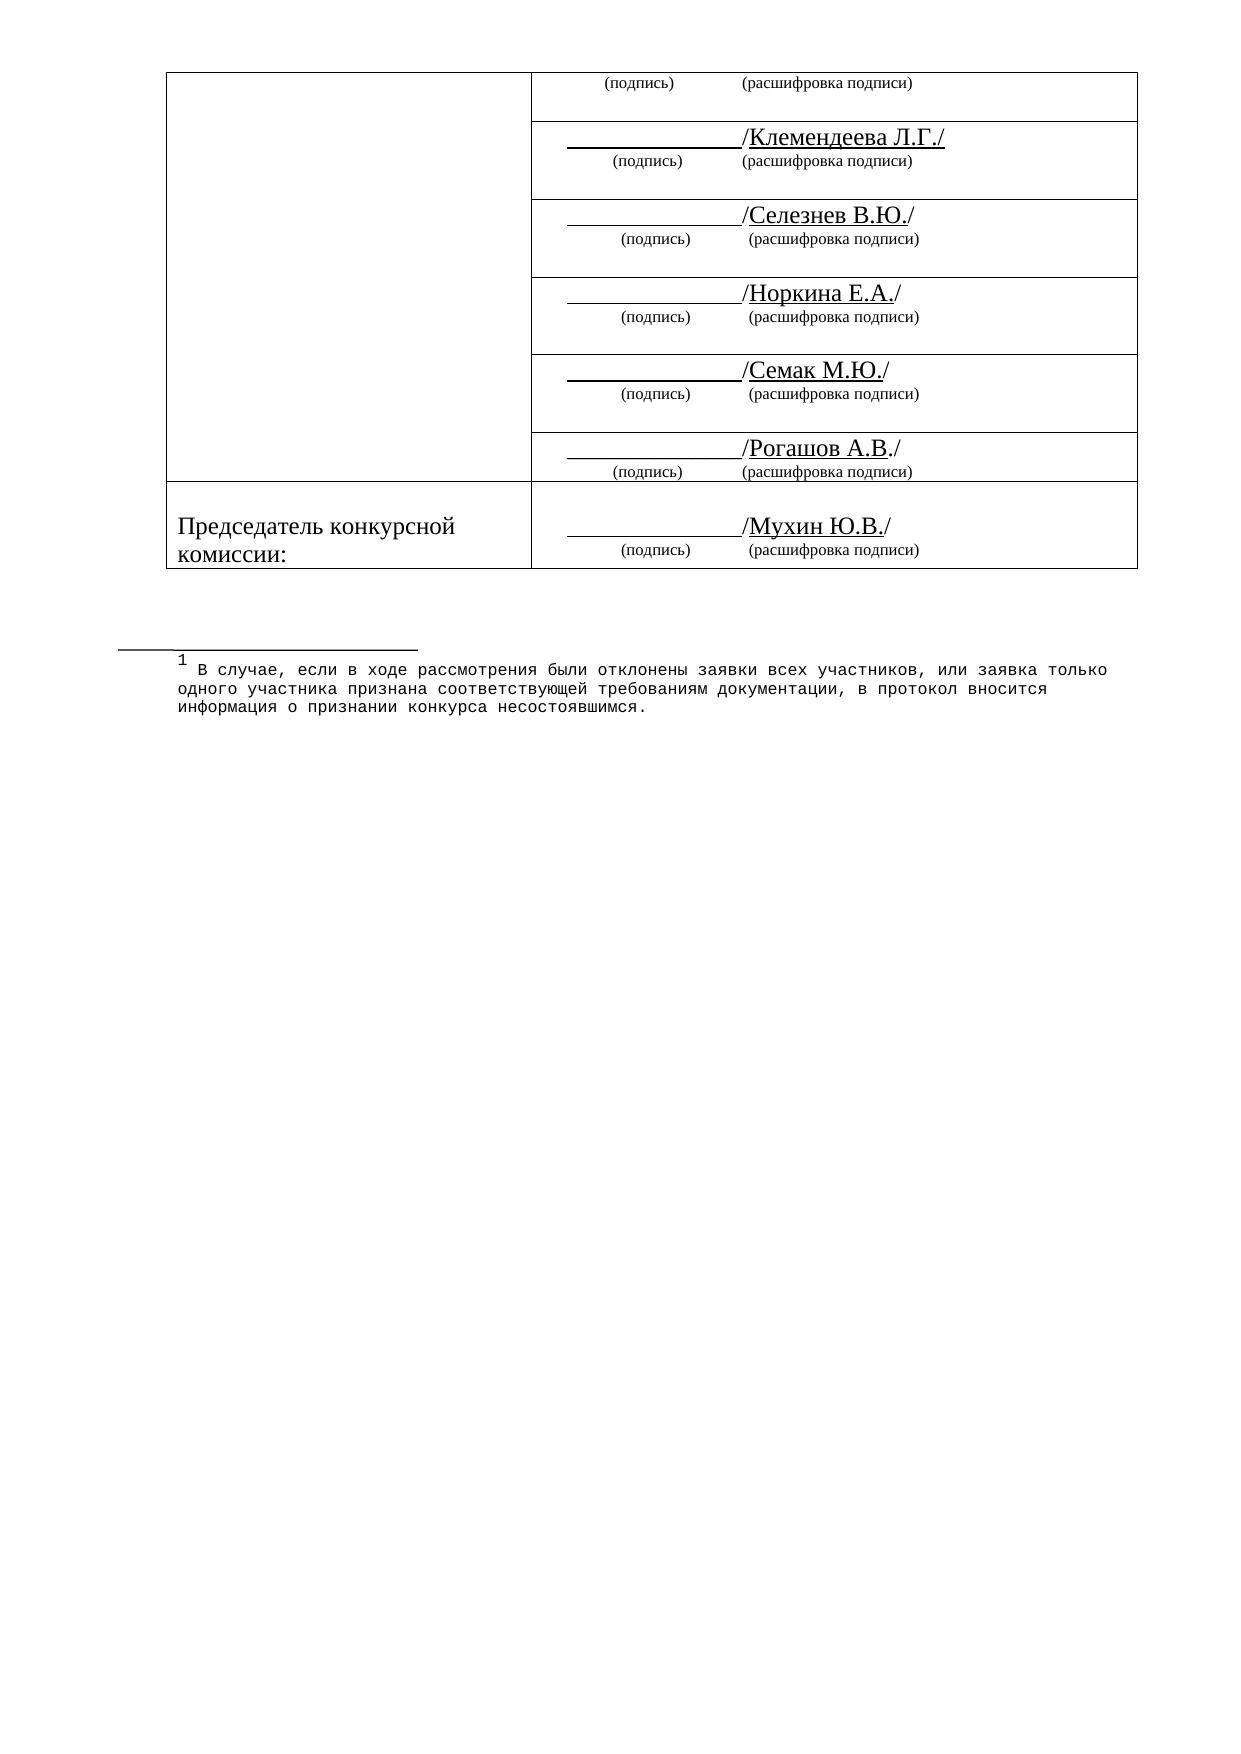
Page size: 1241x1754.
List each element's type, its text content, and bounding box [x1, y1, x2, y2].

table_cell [532, 73, 1137, 121]
table_cell /Клемендеева Л.Г./ (подпись) (расшифровка подписи) [532, 122, 1137, 199]
table_cell Председатель конкурсной комиссии: [167, 482, 531, 568]
table_cell ______________/Рогашов А.В./ (подпись) (расшифровка подписи) [532, 433, 1137, 481]
table_cell /Семак М.Ю./ (подпись) (расшифровка подписи) [532, 355, 1137, 432]
table_cell /Норкина Е.А./ (подпись) (расшифровка подписи) [532, 278, 1137, 354]
text 1 В случае, если в ходе рассмотрения были отклонены заявки всех участников, или заявка только одного участника признана соответствующей требованиям документации, в протокол вносится информация о признании конкурса несостоявшимся. [177, 627, 1152, 718]
table_cell /Мухин Ю.В./ (подпись) (расшифровка подписи) [532, 482, 1137, 568]
table_cell /Селезнев В.Ю./ (подпись) (расшифровка подписи) [532, 200, 1137, 277]
